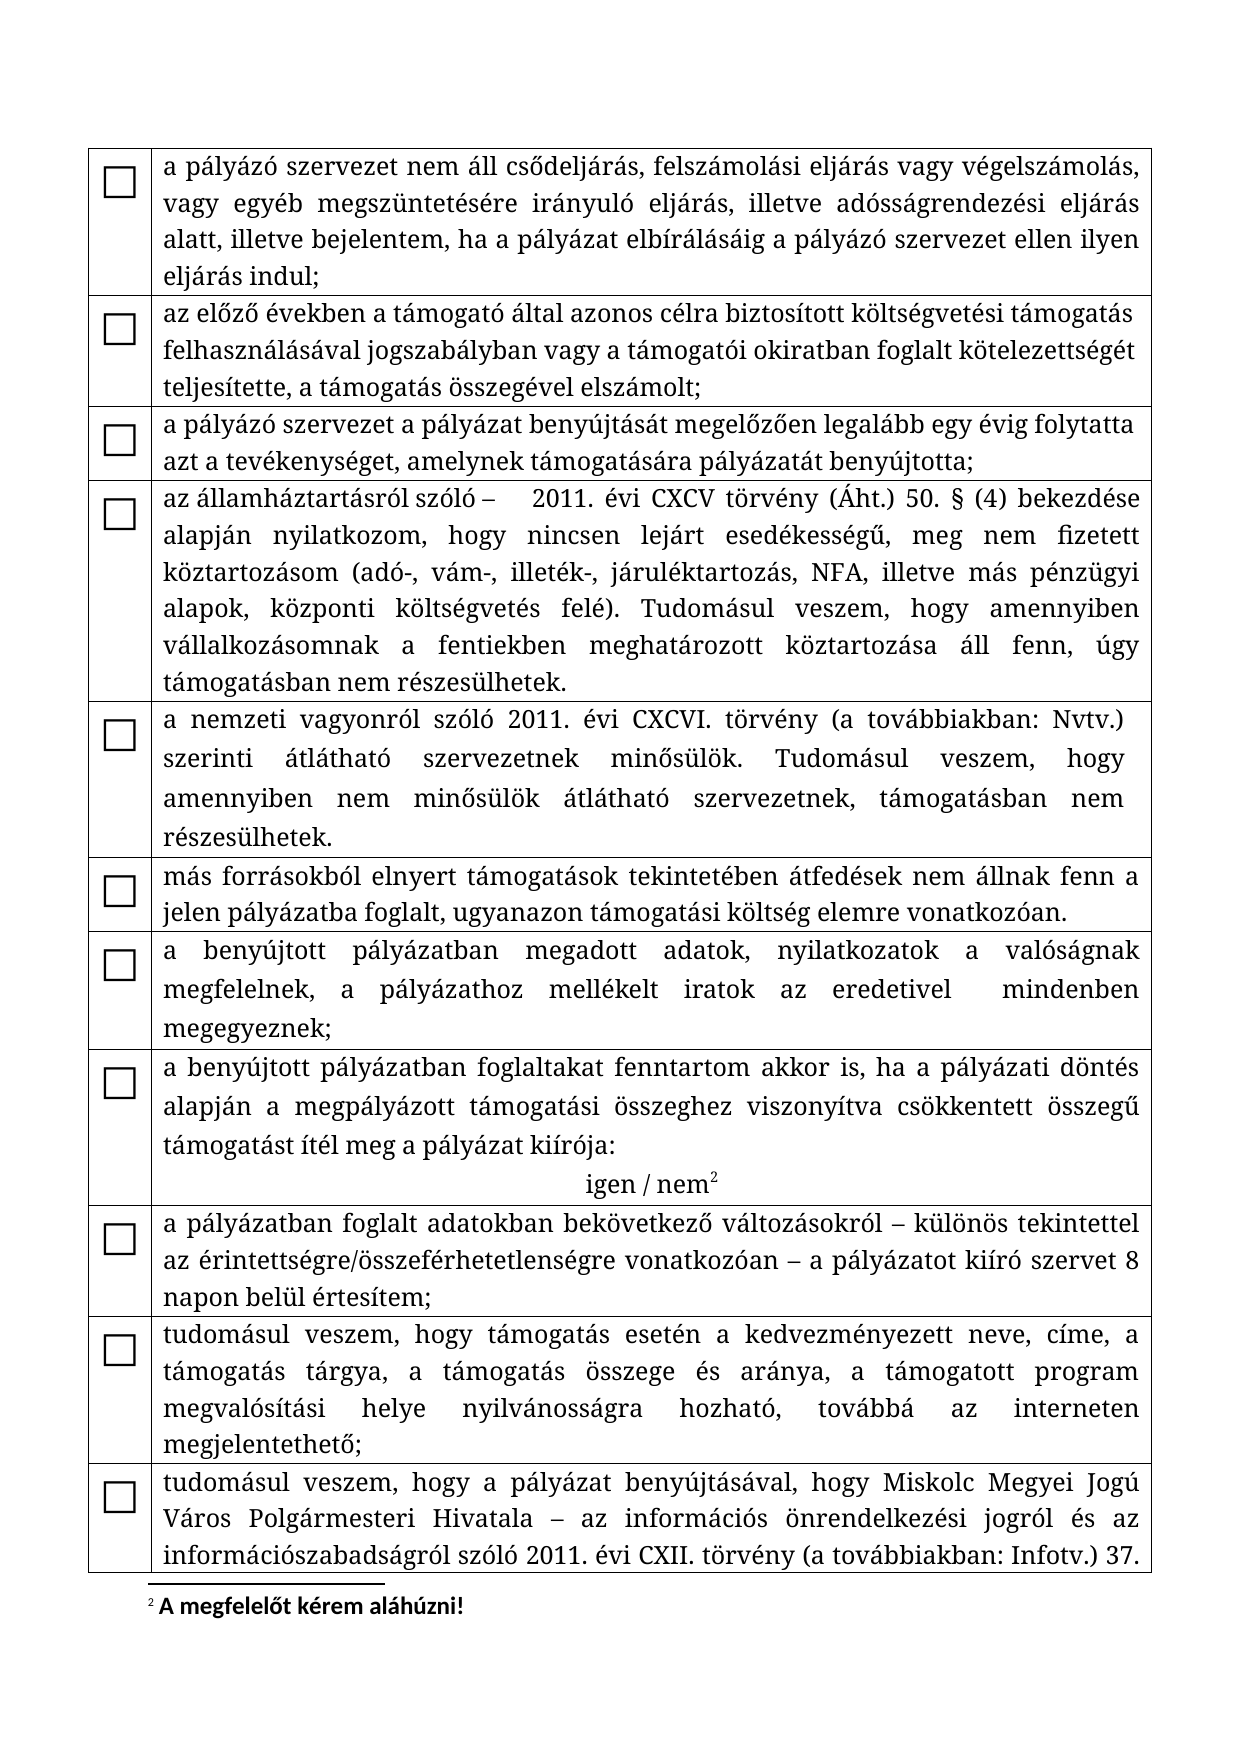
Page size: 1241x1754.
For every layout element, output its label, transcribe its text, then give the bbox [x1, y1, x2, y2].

table_cell a pályázatban foglalt adatokban bekövetkező változásokról – különös tekintettel az érintettségre/összeférhetetlenségre vonatkozóan – a pályázatot kiíró szervet 8 napon belül értesítem; [152, 1206, 1151, 1316]
table_cell a nemzeti vagyonról szóló 2011. évi CXCVI. törvény (a továbbiakban: Nvtv.) szerinti átlátható szervezetnek minősülök. Tudomásul veszem, hogy amennyiben nem minősülök átlátható szervezetnek, támogatásban nem részesülhetek. [152, 702, 1151, 857]
table_cell más forrásokból elnyert támogatások tekintetében átfedések nem állnak fenn a jelen pályázatba foglalt, ugyanazon támogatási költség elemre vonatkozóan. [152, 858, 1151, 931]
table_cell □ [89, 481, 151, 701]
table_cell □ [89, 407, 151, 480]
table_cell □ [89, 858, 151, 931]
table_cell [152, 1464, 1151, 1572]
table_cell □ [89, 296, 151, 406]
table_cell □ [89, 932, 151, 1048]
table_cell tudomásul veszem, hogy támogatás esetén a kedvezményezett neve, címe, a támogatás tárgya, a támogatás összege és aránya, a támogatott program megvalósítási helye nyilvánosságra hozható, továbbá az interneten megjelentethető; [152, 1317, 1151, 1463]
table_header a pályázó szervezet nem áll csődeljárás, felszámolási eljárás vagy végelszámolás, vagy egyéb megszüntetésére irányuló eljárás, illetve adósságrendezési eljárás alatt, illetve bejelentem, ha a pályázat elbírálásáig a pályázó szervezet ellen ilyen eljárás indul; [152, 149, 1151, 295]
table_cell □ [89, 702, 151, 857]
table_header □ [89, 149, 151, 295]
table_cell □ [89, 1317, 151, 1463]
table_cell az előző években a támogató által azonos célra biztosított költségvetési támogatás felhasználásával jogszabályban vagy a támogatói okiratban foglalt kötelezettségét teljesítette, a támogatás összegével elszámolt; [152, 296, 1151, 406]
table_cell □ [89, 1206, 151, 1316]
table_cell az államháztartásról szóló – 2011. évi CXCV törvény (Áht.) 50. § (4) bekezdése alapján nyilatkozom, hogy nincsen lejárt esedékességű, meg nem fizetett köztartozásom (adó-, vám-, illeték-, járuléktartozás, NFA, illetve más pénzügyi alapok, központi költségvetés felé). Tudomásul veszem, hogy amennyiben vállalkozásomnak a fentiekben meghatározott köztartozása áll fenn, úgy támogatásban nem részesülhetek. [152, 481, 1151, 701]
table_cell □ [89, 1464, 151, 1572]
table_cell □ [89, 1050, 151, 1205]
table_cell a benyújtott pályázatban foglaltakat fenntartom akkor is, ha a pályázati döntés alapján a megpályázott támogatási összeghez viszonyítva csökkentett összegű támogatást ítél meg a pályázat kiírója: igen / nem [152, 1050, 1151, 1205]
table_cell a pályázó szervezet a pályázat benyújtását megelőzően legalább egy évig folytatta azt a tevékenységet, amelynek támogatására pályázatát benyújtotta; [152, 407, 1151, 480]
table_cell a benyújtott pályázatban megadott adatok, nyilatkozatok a valóságnak megfelelnek, a pályázathoz mellékelt iratok az eredetivel mindenben megegyeznek; [152, 932, 1151, 1048]
